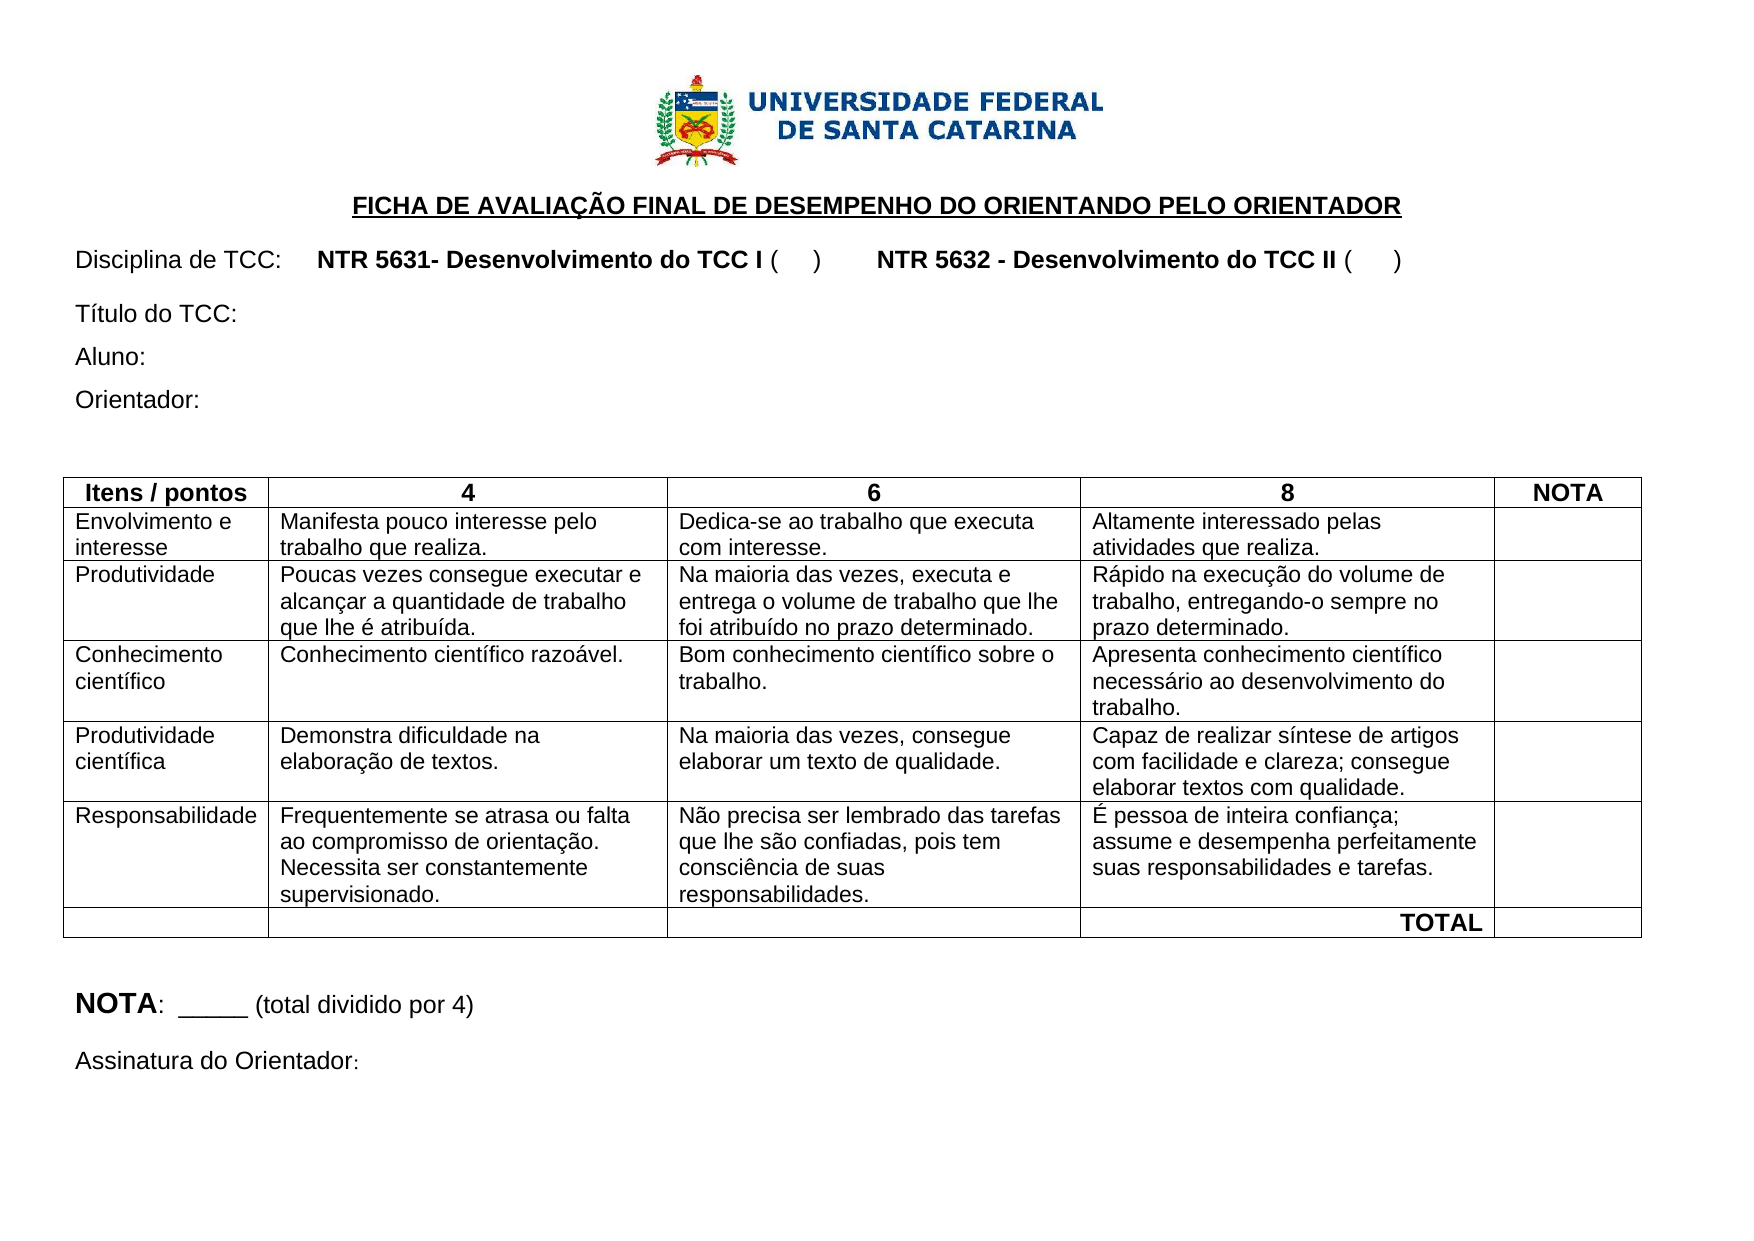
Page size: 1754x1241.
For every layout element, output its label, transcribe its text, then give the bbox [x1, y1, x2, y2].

text FICHA DE AVALIAÇÃO FINAL DE DESEMPENHO DO ORIENTANDO PELO ORIENTADOR [75, 191, 1679, 220]
table_header 6 [668, 478, 1080, 507]
text Aluno: [75, 342, 1679, 371]
table_cell [1495, 641, 1641, 721]
table_cell [1495, 561, 1641, 640]
table_cell [269, 908, 667, 937]
table_cell Frequentemente se atrasa ou falta ao compromisso de orientação. Necessita ser constantemente supervisionado. [269, 802, 667, 907]
table_cell Manifesta pouco interesse pelo trabalho que realiza. [269, 508, 667, 560]
table_cell Demonstra dificuldade na elaboração de textos. [269, 722, 667, 801]
text Orientador: [75, 385, 1679, 414]
table_cell [1495, 908, 1641, 937]
table_cell [1495, 722, 1641, 801]
table_cell Na maioria das vezes, consegue elaborar um texto de qualidade. [668, 722, 1080, 801]
table_cell Poucas vezes consegue executar e alcançar a quantidade de trabalho que lhe é atribuída. [269, 561, 667, 640]
table_cell Envolvimento e interesse [64, 508, 268, 560]
table_cell TOTAL [1081, 908, 1494, 937]
table_cell [1495, 508, 1641, 560]
table_cell Produtividade [64, 561, 268, 640]
table_cell Capaz de realizar síntese de artigos com facilidade e clareza; consegue elaborar textos com qualidade. [1081, 722, 1494, 801]
text Disciplina de TCC: NTR 5631- Desenvolvimento do TCC I ( ) NTR 5632 - Desenvolvimento do TCC II ( ) [75, 245, 1679, 274]
table_cell Apresenta conhecimento científico necessário ao desenvolvimento do trabalho. [1081, 641, 1494, 721]
table_header 8 [1081, 478, 1494, 507]
text Assinatura do Orientador: [75, 1046, 1679, 1074]
table_cell Rápido na execução do volume de trabalho, entregando-o sempre no prazo determinado. [1081, 561, 1494, 640]
table_cell [1495, 802, 1641, 907]
table_cell Conhecimento científico razoável. [269, 641, 667, 721]
table_cell Responsabilidade [64, 802, 268, 907]
table_cell Conhecimento científico [64, 641, 268, 721]
table_cell Produtividade científica [64, 722, 268, 801]
text Título do TCC: [75, 299, 1679, 328]
table_header 4 [269, 478, 667, 507]
picture [651, 75, 1103, 167]
table_header Itens / pontos [64, 478, 268, 507]
table_header NOTA [1495, 478, 1641, 507]
table_cell [668, 908, 1080, 937]
table_cell Na maioria das vezes, executa e entrega o volume de trabalho que lhe foi atribuído no prazo determinado. [668, 561, 1080, 640]
text NOTA: _____ (total dividido por 4) [75, 986, 1679, 1020]
table_cell É pessoa de inteira confiança; assume e desempenha perfeitamente suas responsabilidades e tarefas. [1081, 802, 1494, 907]
table_cell Altamente interessado pelas atividades que realiza. [1081, 508, 1494, 560]
table_cell Bom conhecimento científico sobre o trabalho. [668, 641, 1080, 721]
table_cell [64, 908, 268, 937]
table_cell Não precisa ser lembrado das tarefas que lhe são confiadas, pois tem consciência de suas responsabilidades. [668, 802, 1080, 907]
table_cell Dedica-se ao trabalho que executa com interesse. [668, 508, 1080, 560]
